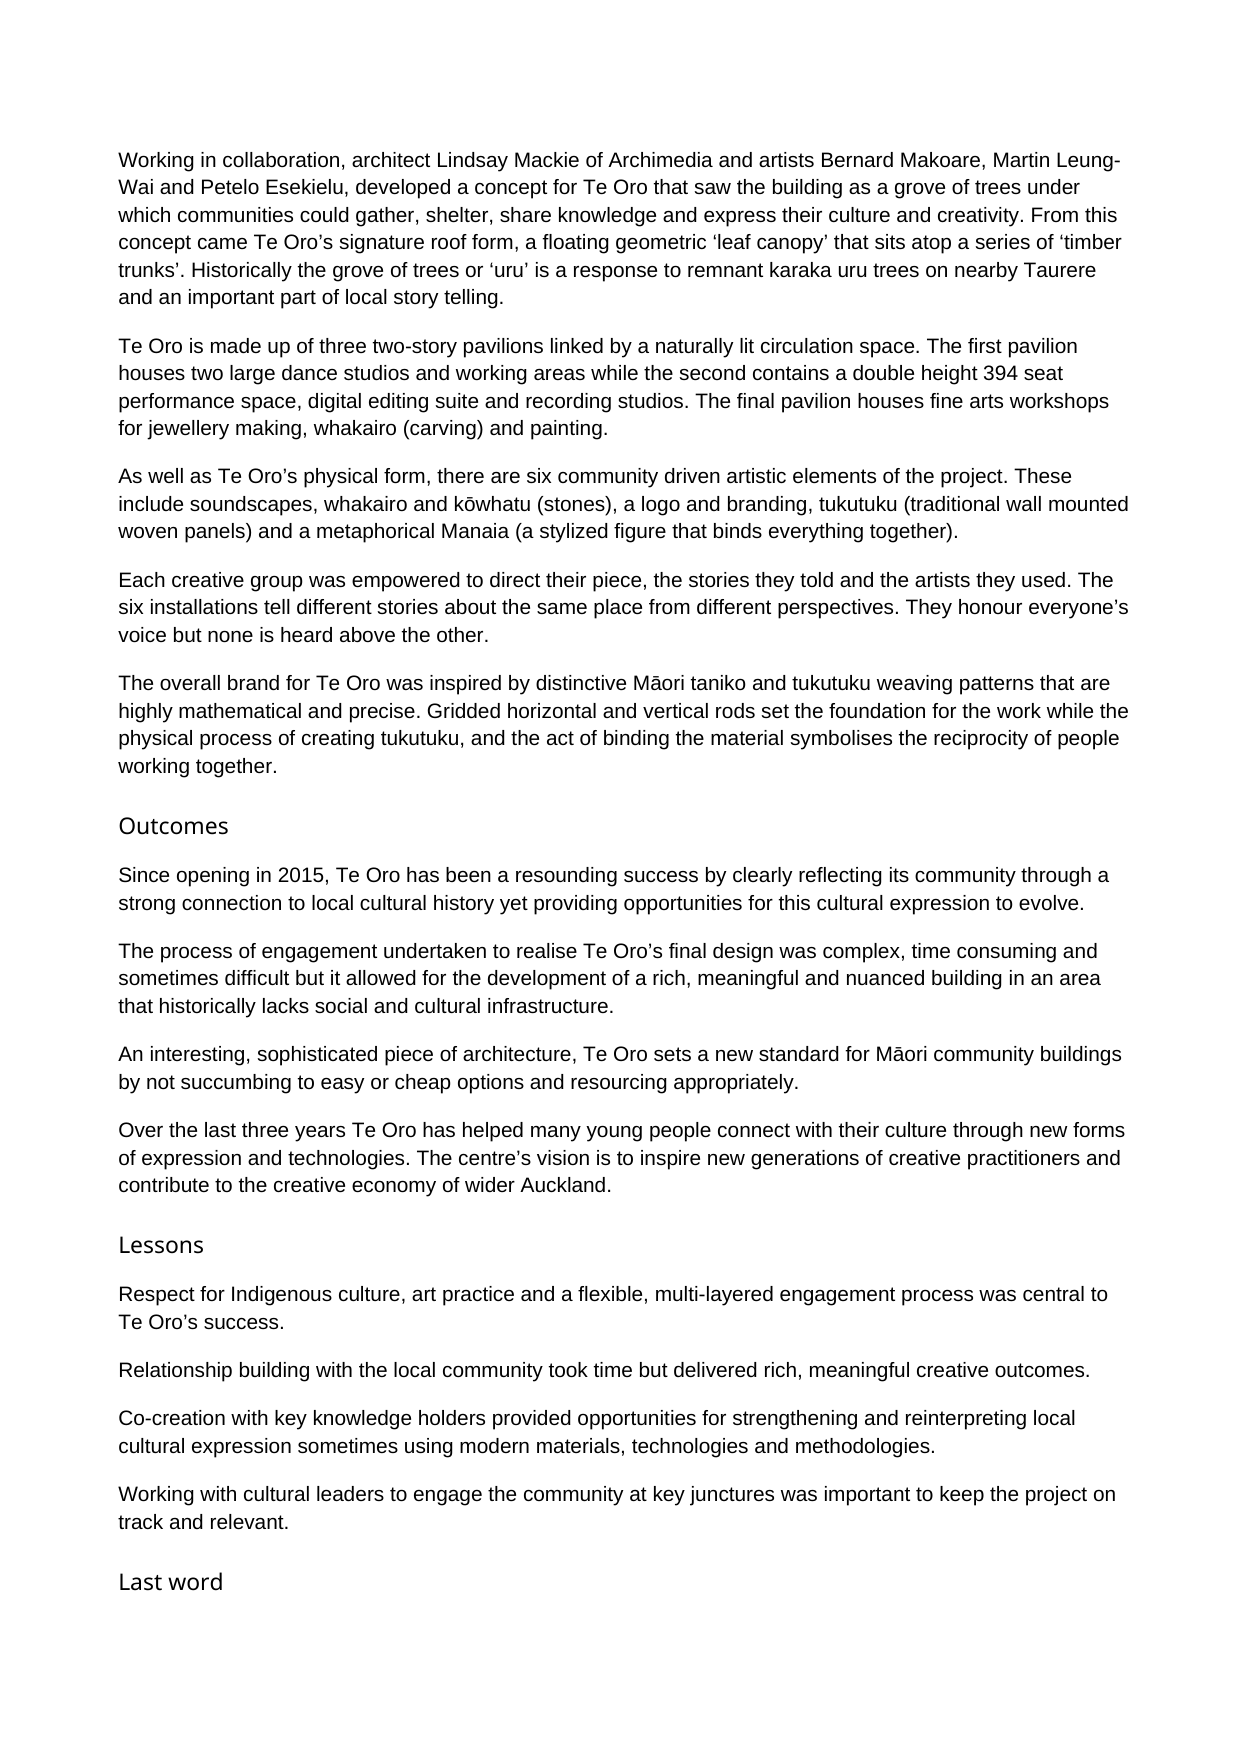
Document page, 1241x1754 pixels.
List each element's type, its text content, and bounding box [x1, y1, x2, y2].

text Working in collaboration, architect Lindsay Mackie of Archimedia and artists Bernard Makoare, Martin Leung- Wai and Petelo Esekielu, developed a concept for Te Oro that saw the building as a grove of trees under which communities could gather, shelter, share knowledge and express their culture and creativity. From this concept came Te Oro’s signature roof form, a floating geometric ‘leaf canopy’ that sits atop a series of ‘timber trunks’. Historically the grove of trees or ‘uru’ is a response to remnant karaka uru trees on nearby Taurere and an important part of local story telling. [118, 148, 1137, 309]
text Each creative group was empowered to direct their piece, the stories they told and the artists they used. The six installations tell different stories about the same place from different perspectives. They honour everyone’s voice but none is heard above the other. [118, 568, 1137, 647]
subtitle Outcomes [118, 810, 1137, 841]
subtitle Last word [118, 1566, 1137, 1597]
text An interesting, sophisticated piece of architecture, Te Oro sets a new standard for Māori community buildings by not succumbing to easy or cheap options and resourcing appropriately. [118, 1042, 1137, 1093]
text The overall brand for Te Oro was inspired by distinctive Māori taniko and tukutuku weaving patterns that are highly mathematical and precise. Gridded horizontal and vertical rods set the foundation for the work while the physical process of creating tukutuku, and the act of binding the material symbolises the reciprocity of people working together. [118, 671, 1137, 777]
text Respect for Indigenous culture, art practice and a flexible, multi-layered engagement process was central to Te Oro’s success. [118, 1282, 1137, 1333]
text Over the last three years Te Oro has helped many young people connect with their culture through new forms of expression and technologies. The centre’s vision is to inspire new generations of creative practitioners and contribute to the creative economy of wider Auckland. [118, 1118, 1137, 1197]
text Since opening in 2015, Te Oro has been a resounding success by clearly reflecting its community through a strong connection to local cultural history yet providing opportunities for this cultural expression to evolve. [118, 863, 1137, 914]
text Te Oro is made up of three two-story pavilions linked by a naturally lit circulation space. The first pavilion houses two large dance studios and working areas while the second contains a double height 394 seat performance space, digital editing suite and recording studios. The final pavilion houses fine arts workshops for jewellery making, whakairo (carving) and painting. [118, 333, 1137, 440]
text The process of engagement undertaken to realise Te Oro’s final design was complex, time consuming and sometimes difficult but it allowed for the development of a rich, meaningful and nuanced building in an area that historically lacks social and cultural infrastructure. [118, 939, 1137, 1018]
subtitle Lessons [118, 1229, 1137, 1261]
text Relationship building with the local community took time but delivered rich, meaningful creative outcomes. [118, 1358, 1137, 1382]
text As well as Te Oro’s physical form, there are six community driven artistic elements of the project. These include soundscapes, whakairo and kōwhatu (stones), a logo and branding, tukutuku (traditional wall mounted woven panels) and a metaphorical Manaia (a stylized figure that binds everything together). [118, 464, 1137, 543]
text Co-creation with key knowledge holders provided opportunities for strengthening and reinterpreting local cultural expression sometimes using modern materials, technologies and methodologies. [118, 1406, 1137, 1458]
text Working with cultural leaders to engage the community at key junctures was important to keep the project on track and relevant. [118, 1482, 1137, 1533]
